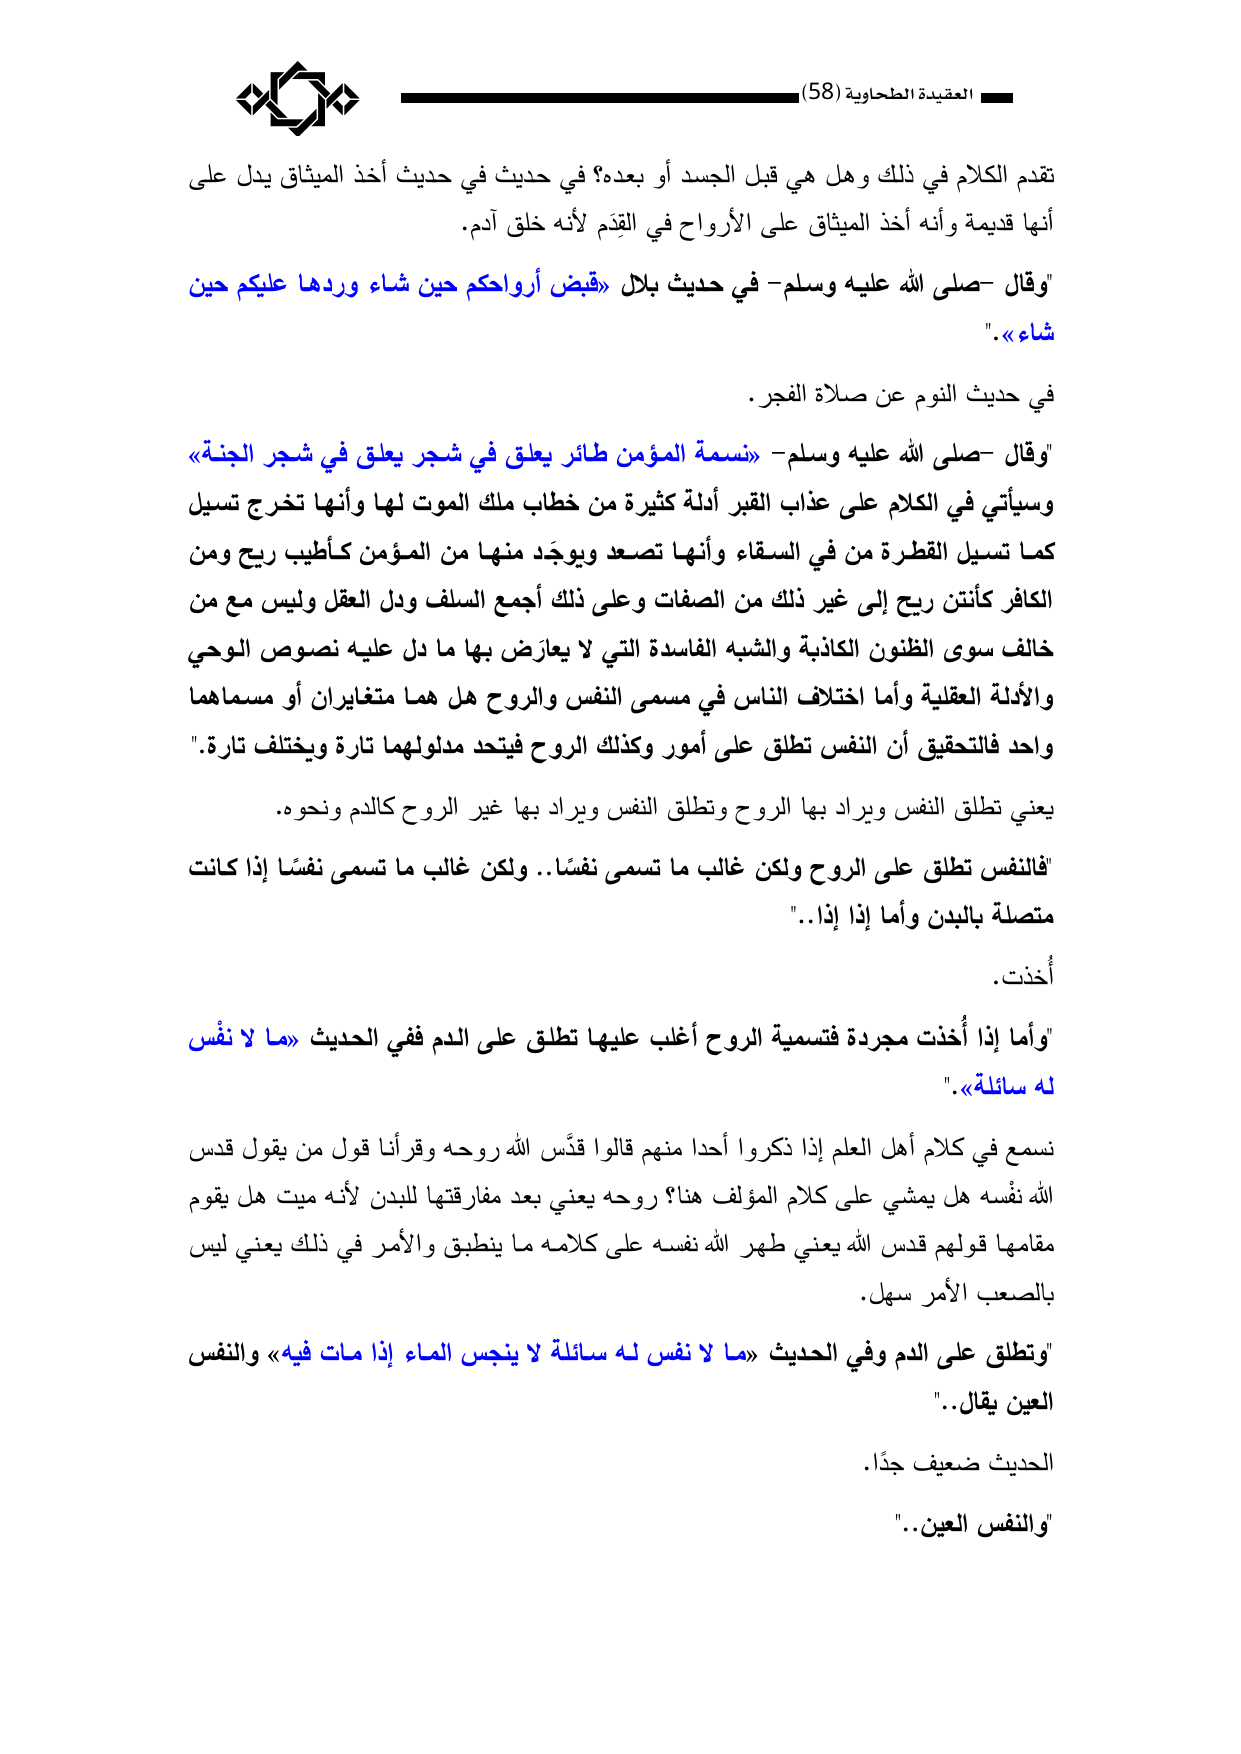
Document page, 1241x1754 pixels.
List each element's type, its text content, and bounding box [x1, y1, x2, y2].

text "وأما إذا أُخذت مجردة فتسمية الروح أغلب عليها تطلق على الدم ففي الحديث «ما لا نفْس له سائلة»." [187, 1013, 1053, 1110]
text "وتطلق على الدم وفي الحديث «ما لا نفس له سائلة لا ينجس الماء إذا مات فيه» والنفس العين يقال.." [187, 1328, 1053, 1426]
text يعني تطلق النفس ويراد بها الروح وتطلق النفس ويراد بها غير الروح كالدم ونحوه. [187, 782, 1053, 830]
text "وقال -صلى الله عليه وسلم- في حديث بلال «قبض أرواحكم حين شاء وردها عليكم حين شاء»." [187, 259, 1053, 356]
text الحديث ضعيف جدًا. [187, 1438, 1053, 1486]
text "والنفس العين.." [187, 1499, 1053, 1547]
text في حديث النوم عن صلاة الفجر. [187, 369, 1053, 417]
text "وقال -صلى الله عليه وسلم- «نسمة المؤمن طائر يعلق في شجر يعلق في شجر الجنة» وسيأتي في الكلام على عذاب القبر أدلة كثيرة من خطاب ملك الموت لها وأنها تخرج تسيل كما تسيل القطرة من في السقاء وأنها تصعد ويوجَد منها من المؤمن كأطيب ريح ومن الكافر كأنتن ريح إلى غير ذلك من الصفات وعلى ذلك أجمع السلف ودل العقل وليس مع من خالف سوى الظنون الكاذبة والشبه الفاسدة التي لا يعارَض بها ما دل عليه نصوص الوحي والأدلة العقلية وأما اختلاف الناس في مسمى النفس والروح هل هما متغايران أو مسماهما واحد فالتحقيق أن النفس تطلق على أمور وكذلك الروح فيتحد مدلولهما تارة ويختلف تارة." [187, 429, 1053, 769]
text "فالنفس تطلق على الروح ولكن غالب ما تسمى نفسًا.. ولكن غالب ما تسمى نفسًا إذا كانت متصلة بالبدن وأما إذا إذا.." [187, 843, 1053, 940]
text أُخذت. [187, 952, 1053, 1001]
text تقدم الكلام في ذلك وهل هي قبل الجسد أو بعده؟ في حديث في حديث أخذ الميثاق يدل على أنها قديمة وأنه أخذ الميثاق على الأرواح في القِدَم لأنه خلق آدم. [187, 150, 1053, 247]
text نسمع في كلام أهل العلم إذا ذكروا أحدا منهم قالوا قدَّس الله روحه وقرأنا قول من يقول قدس الله نفْسه هل يمشي على كلام المؤلف هنا؟ روحه يعني بعد مفارقتها للبدن لأنه ميت هل يقوم مقامها قولهم قدس الله يعني طهر الله نفسه على كلامه ما ينطبق والأمر في ذلك يعني ليس بالصعب الأمر سهل. [187, 1123, 1053, 1316]
